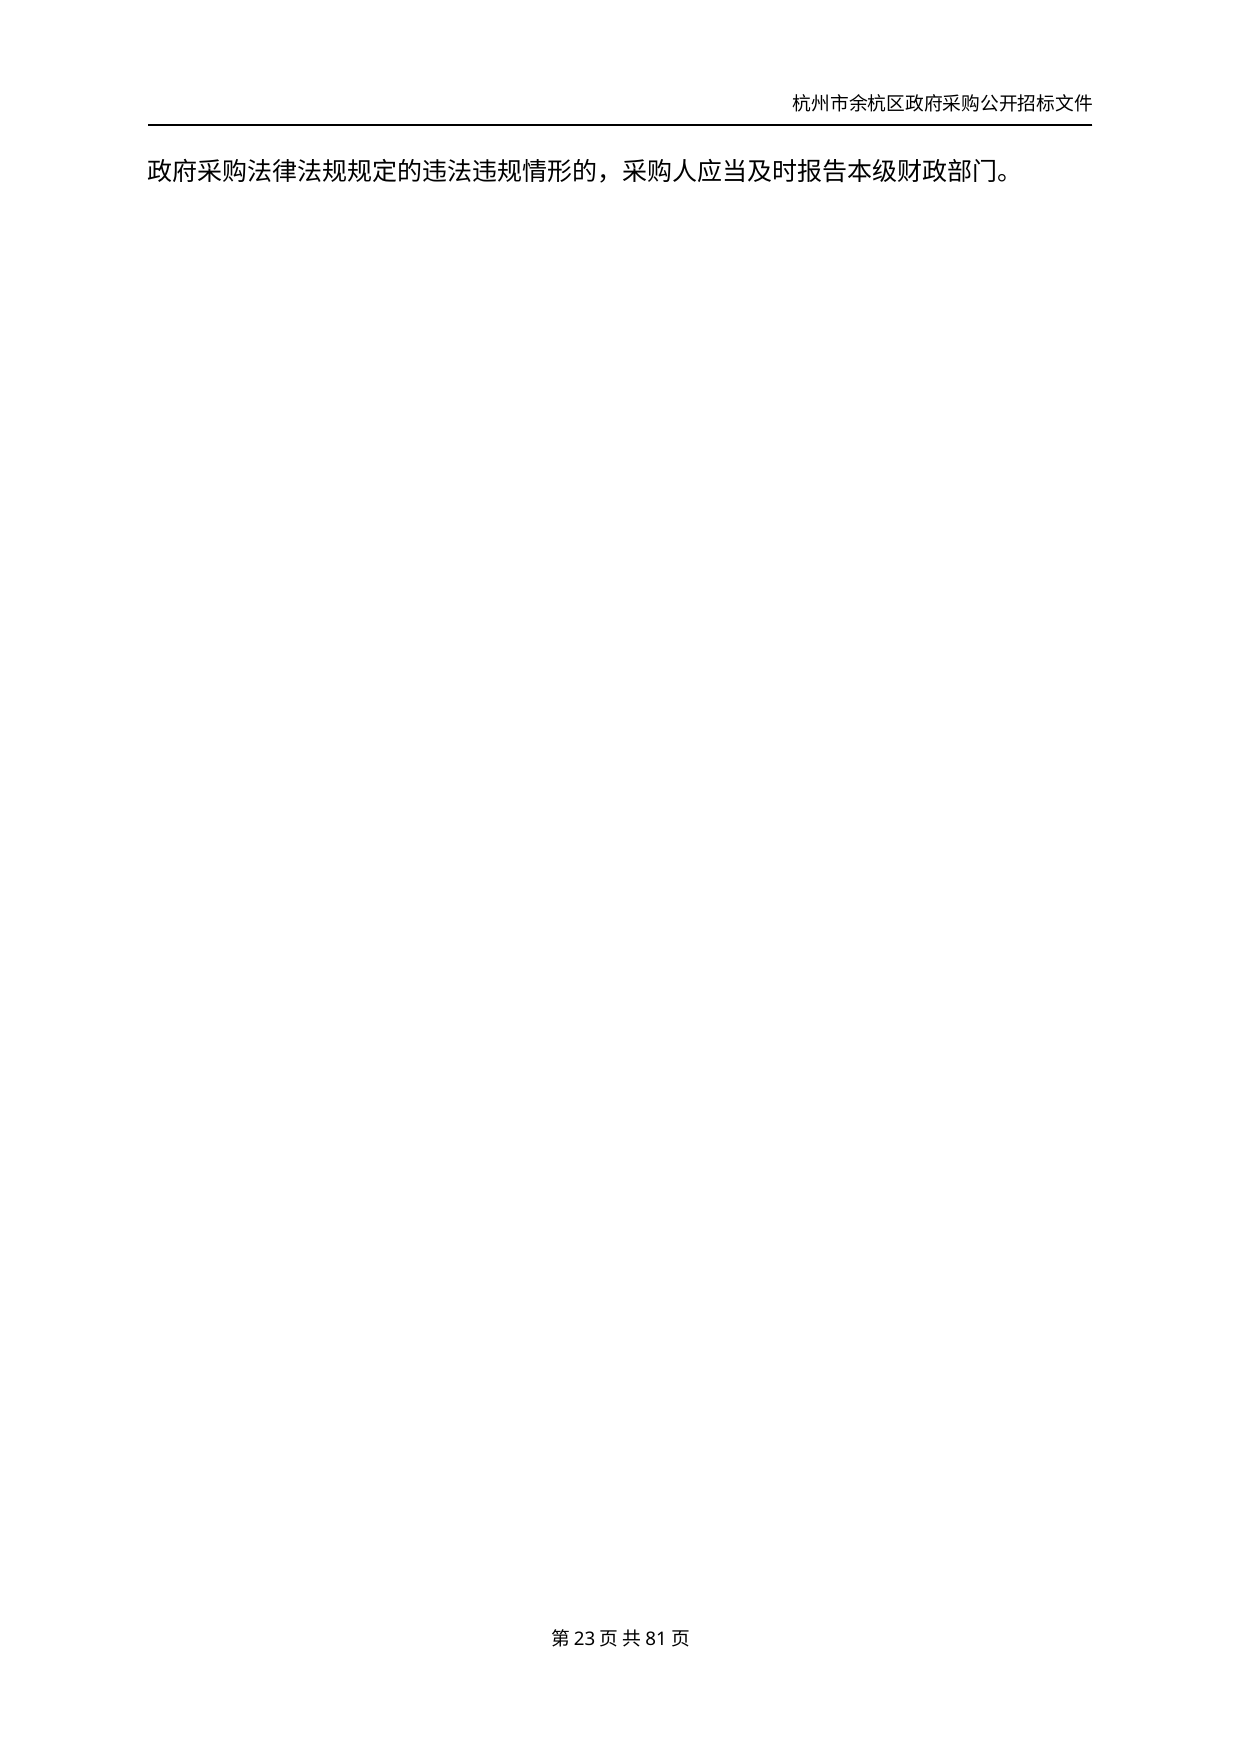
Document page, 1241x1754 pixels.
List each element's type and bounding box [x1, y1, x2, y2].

text [148, 151, 1092, 187]
